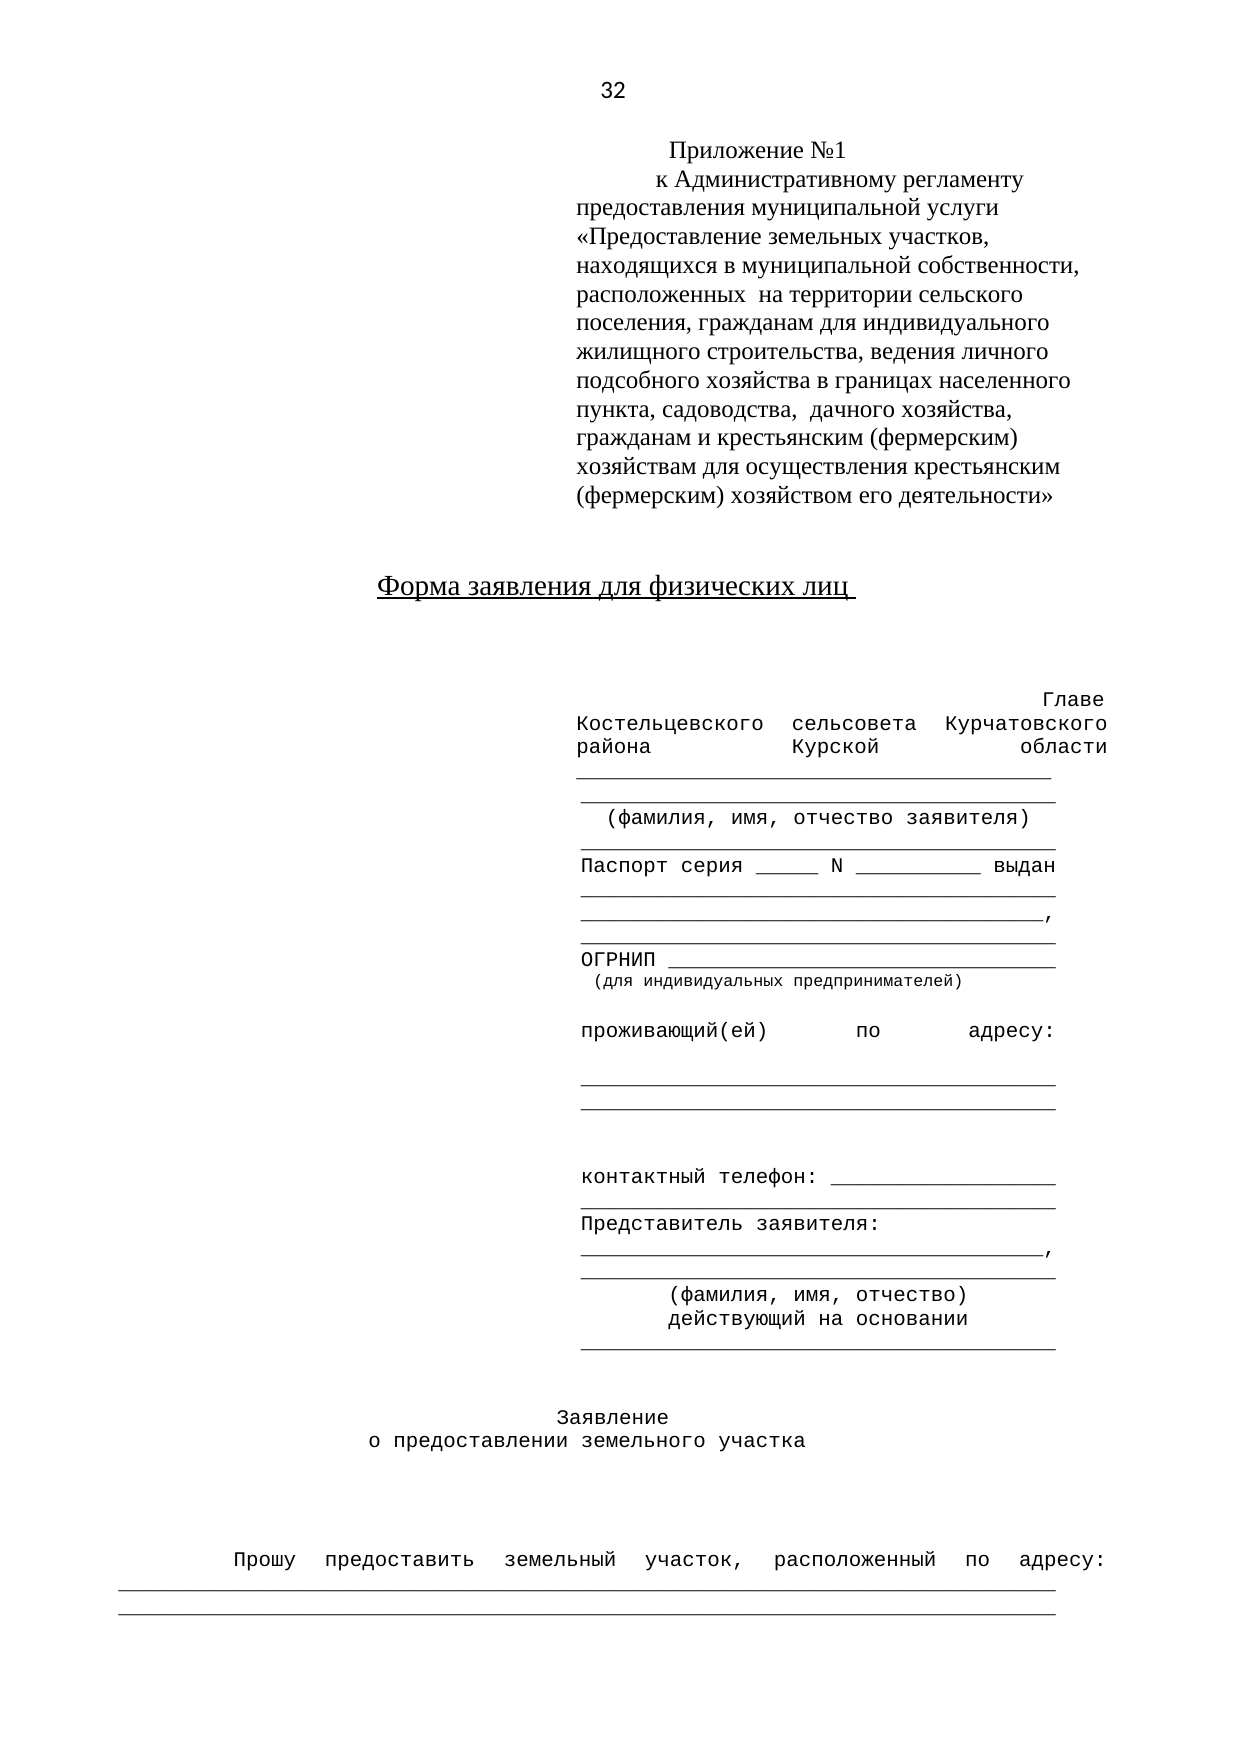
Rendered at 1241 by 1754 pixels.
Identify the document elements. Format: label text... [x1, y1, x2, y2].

text ___________________________________________________________________________ [118, 1596, 1107, 1619]
text (для индивидуальных предпринимателей) [118, 973, 1107, 992]
text действующий на основании [118, 1308, 1107, 1331]
text ______________________________________ [118, 878, 1107, 902]
text ______________________________________ [118, 926, 1107, 949]
text Прошу предоставить земельный участок, расположенный по адресу: ___________________________________________________________________________ [118, 1549, 1107, 1596]
text Заявление [118, 1407, 1107, 1430]
text ОГРНИП _______________________________ [118, 949, 1107, 973]
text (фамилия, имя, отчество заявителя) [118, 807, 1107, 831]
text ______________________________________ [118, 1261, 1107, 1284]
text Приложение №1 [118, 135, 1107, 164]
text ______________________________________ [118, 784, 1107, 807]
text ______________________________________ [118, 1189, 1107, 1213]
text ______________________________________ [118, 831, 1107, 854]
text проживающий(ей) по адресу: [118, 1020, 1107, 1043]
text ______________________________________ [118, 1091, 1107, 1114]
text Главе Костельцевского сельсовета Курчатовского района Курской области ______________________________________ [576, 689, 1107, 784]
text к Административному регламенту предоставления муниципальной услуги «Предоставление земельных участков, находящихся в муниципальной собственности, расположенных на территории сельского поселения, гражданам для индивидуального жилищного строительства, ведения личного подсобного хозяйства в границах населенного пункта, садоводства, дачного хозяйства, гражданам и крестьянским (фермерским) хозяйствам для осуществления крестьянским (фермерским) хозяйством его деятельности» [118, 164, 1107, 509]
text ______________________________________ [118, 1331, 1107, 1355]
text Паспорт серия _____ N __________ выдан [118, 854, 1107, 878]
text Форма заявления для физических лиц [118, 568, 1107, 601]
text (фамилия, имя, отчество) [118, 1284, 1107, 1308]
text _____________________________________, [118, 902, 1107, 926]
text _____________________________________, [118, 1237, 1107, 1261]
text о предоставлении земельного участка [118, 1430, 1107, 1454]
text Представитель заявителя: [118, 1213, 1107, 1237]
text контактный телефон: __________________ [118, 1166, 1107, 1189]
text ______________________________________ [118, 1067, 1107, 1091]
